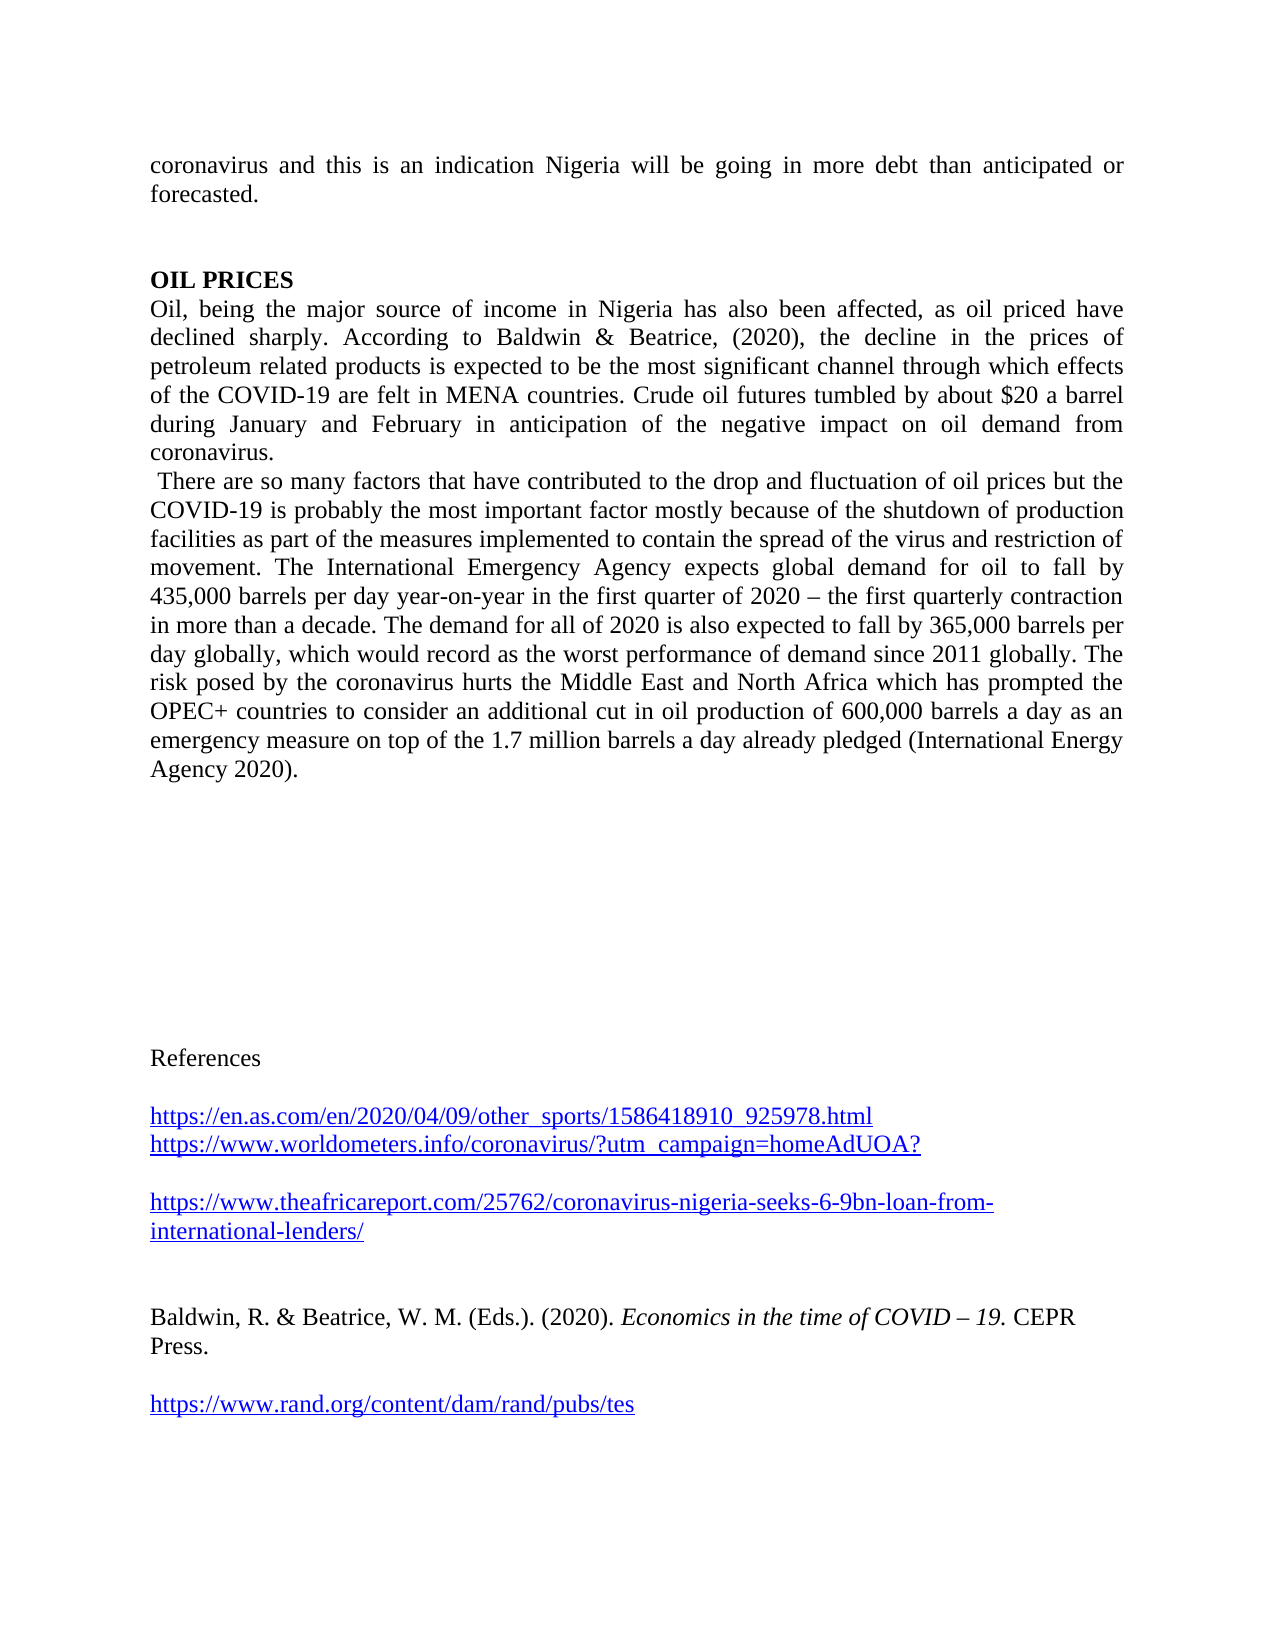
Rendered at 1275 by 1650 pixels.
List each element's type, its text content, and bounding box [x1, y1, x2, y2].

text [150, 150, 1125, 207]
text Oil, being the major source of income in Nigeria has also been affected, as oil priced have declined sharply. According to Baldwin & Beatrice, (2020), the decline in the prices of petroleum related products is expected to be the most significant channel through which effects of the COVID-19 are felt in MENA countries. Crude oil futures tumbled by about $20 a barrel during January and February in anticipation of the negative impact on oil demand from coronavirus. [150, 294, 1125, 466]
text References [150, 1043, 1125, 1072]
text There are so many factors that have contributed to the drop and fluctuation of oil prices but the COVID-19 is probably the most important factor mostly because of the shutdown of production facilities as part of the measures implemented to contain the spread of the virus and restriction of movement. The International Emergency Agency expects global demand for oil to fall by 435,000 barrels per day year-on-year in the first quarter of 2020 – the first quarterly contraction in more than a decade. The demand for all of 2020 is also expected to fall by 365,000 barrels per day globally, which would record as the worst performance of demand since 2011 globally. The risk posed by the coronavirus hurts the Middle East and North Africa which has prompted the OPEC+ countries to consider an additional cut in oil production of 600,000 barrels a day as an emergency measure on top of the 1.7 million barrels a day already pledged (International Energy Agency 2020). [150, 466, 1125, 782]
text OIL PRICES [150, 265, 1125, 294]
text https://en.as.com/en/2020/04/09/other_sports/1586418910_925978.html [150, 1101, 1125, 1129]
text Baldwin, R. & Beatrice, W. M. (Eds.). (2020). Economics in the time of COVID – 19. CEPR Press. [150, 1302, 1125, 1360]
text https://www.theafricareport.com/25762/coronavirus-nigeria-seeks-6-9bn-loan-from-international-lenders/ [150, 1187, 1125, 1244]
text https://www.worldometers.info/coronavirus/?utm_campaign=homeAdUOA? [150, 1129, 1125, 1158]
text https://www.rand.org/content/dam/rand/pubs/tes [150, 1389, 1125, 1417]
